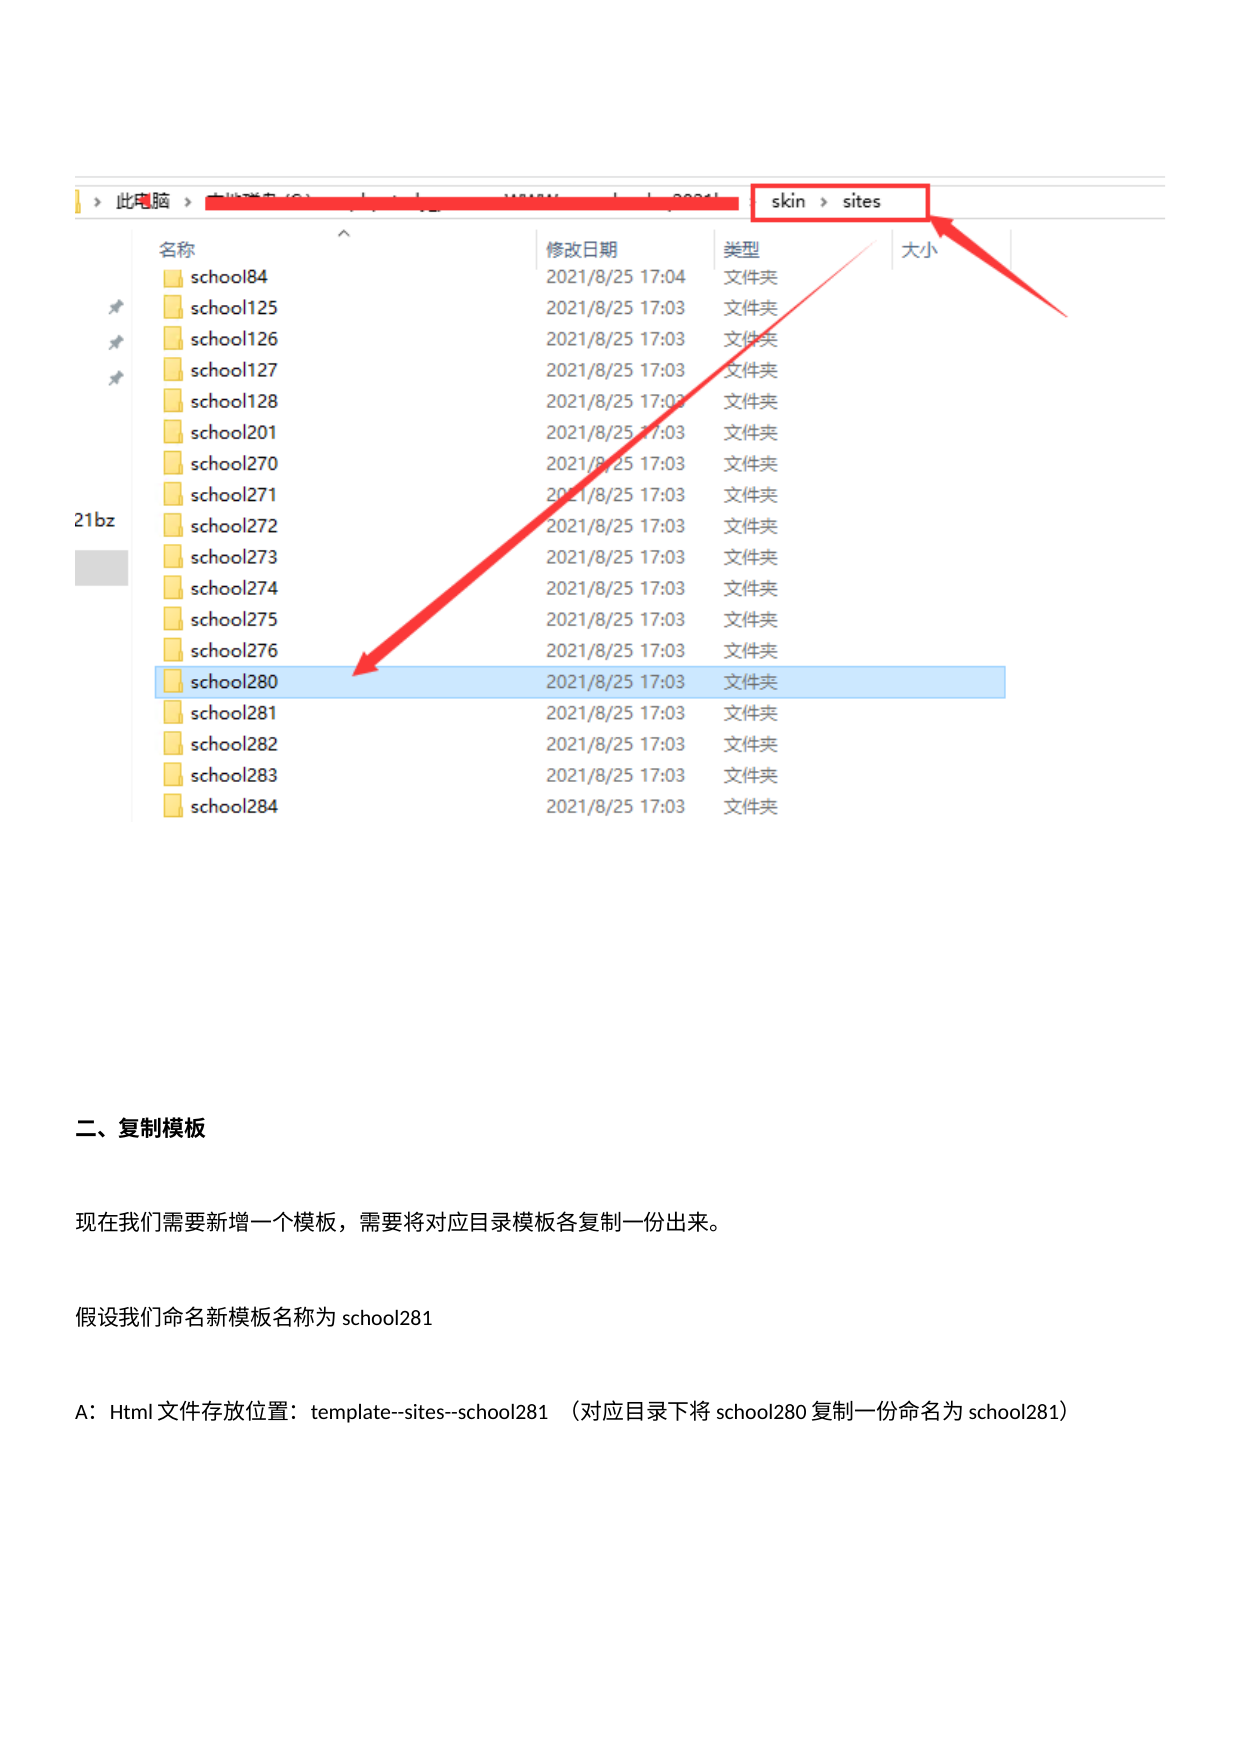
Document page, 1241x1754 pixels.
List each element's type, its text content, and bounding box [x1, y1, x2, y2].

list 假设我们命名新模板名称为school281 [75, 1299, 1165, 1332]
list 复制模板 [75, 1111, 1165, 1143]
list A：Html文件存放位置：template--sites--school281 （对应目录下将school280复制一份命名为school281） [75, 1393, 1165, 1426]
picture [75, 172, 1166, 822]
list 现在我们需要新增一个模板，需要将对应目录模板各复制一份出来。 [75, 1205, 1165, 1237]
